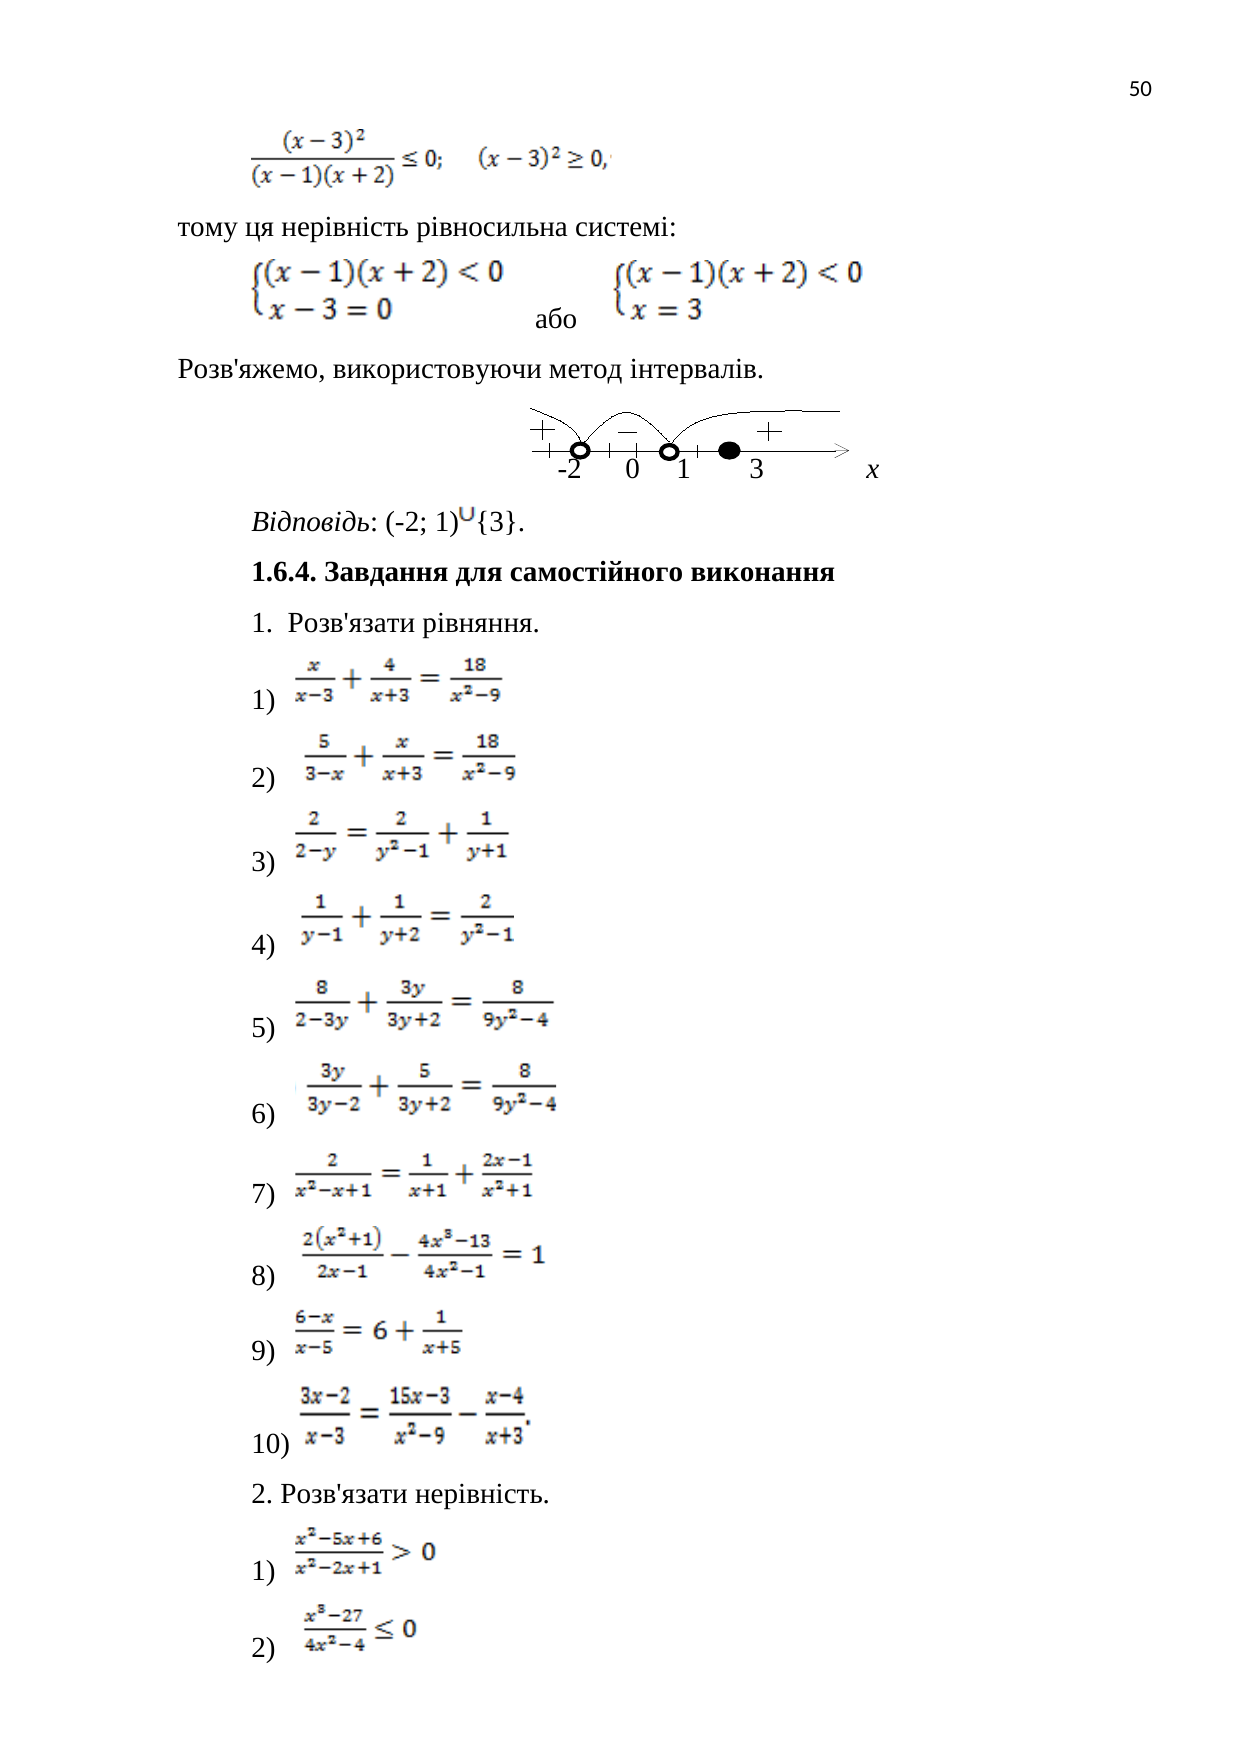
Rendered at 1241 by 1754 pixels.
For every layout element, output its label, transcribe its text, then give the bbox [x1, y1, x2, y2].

picture [295, 1146, 575, 1204]
text -2 0 1 3 x [177, 452, 1152, 485]
picture [295, 1383, 535, 1454]
picture [295, 655, 540, 709]
text 1. Розв'язати рівняння. [177, 605, 1152, 638]
text 1.6.4. Завдання для самостійного виконання [233, 554, 1152, 588]
picture [295, 1060, 557, 1123]
picture [295, 1526, 457, 1581]
picture [613, 260, 865, 328]
picture [295, 1226, 547, 1285]
picture [251, 259, 506, 328]
picture [295, 732, 516, 788]
text 2. Розв'язати нерівність. [177, 1477, 1152, 1510]
picture [251, 129, 612, 196]
picture [458, 501, 476, 532]
text Відповідь: (-2; 1){3}. [177, 502, 1152, 538]
text тому ця нерівність рівносильна системі: [177, 209, 1152, 243]
picture [295, 894, 514, 955]
picture [295, 810, 540, 871]
picture [295, 977, 597, 1038]
picture [295, 1308, 506, 1361]
picture [295, 1603, 418, 1658]
text Розв'яжемо, використовуючи метод інтервалів. [177, 351, 1152, 384]
